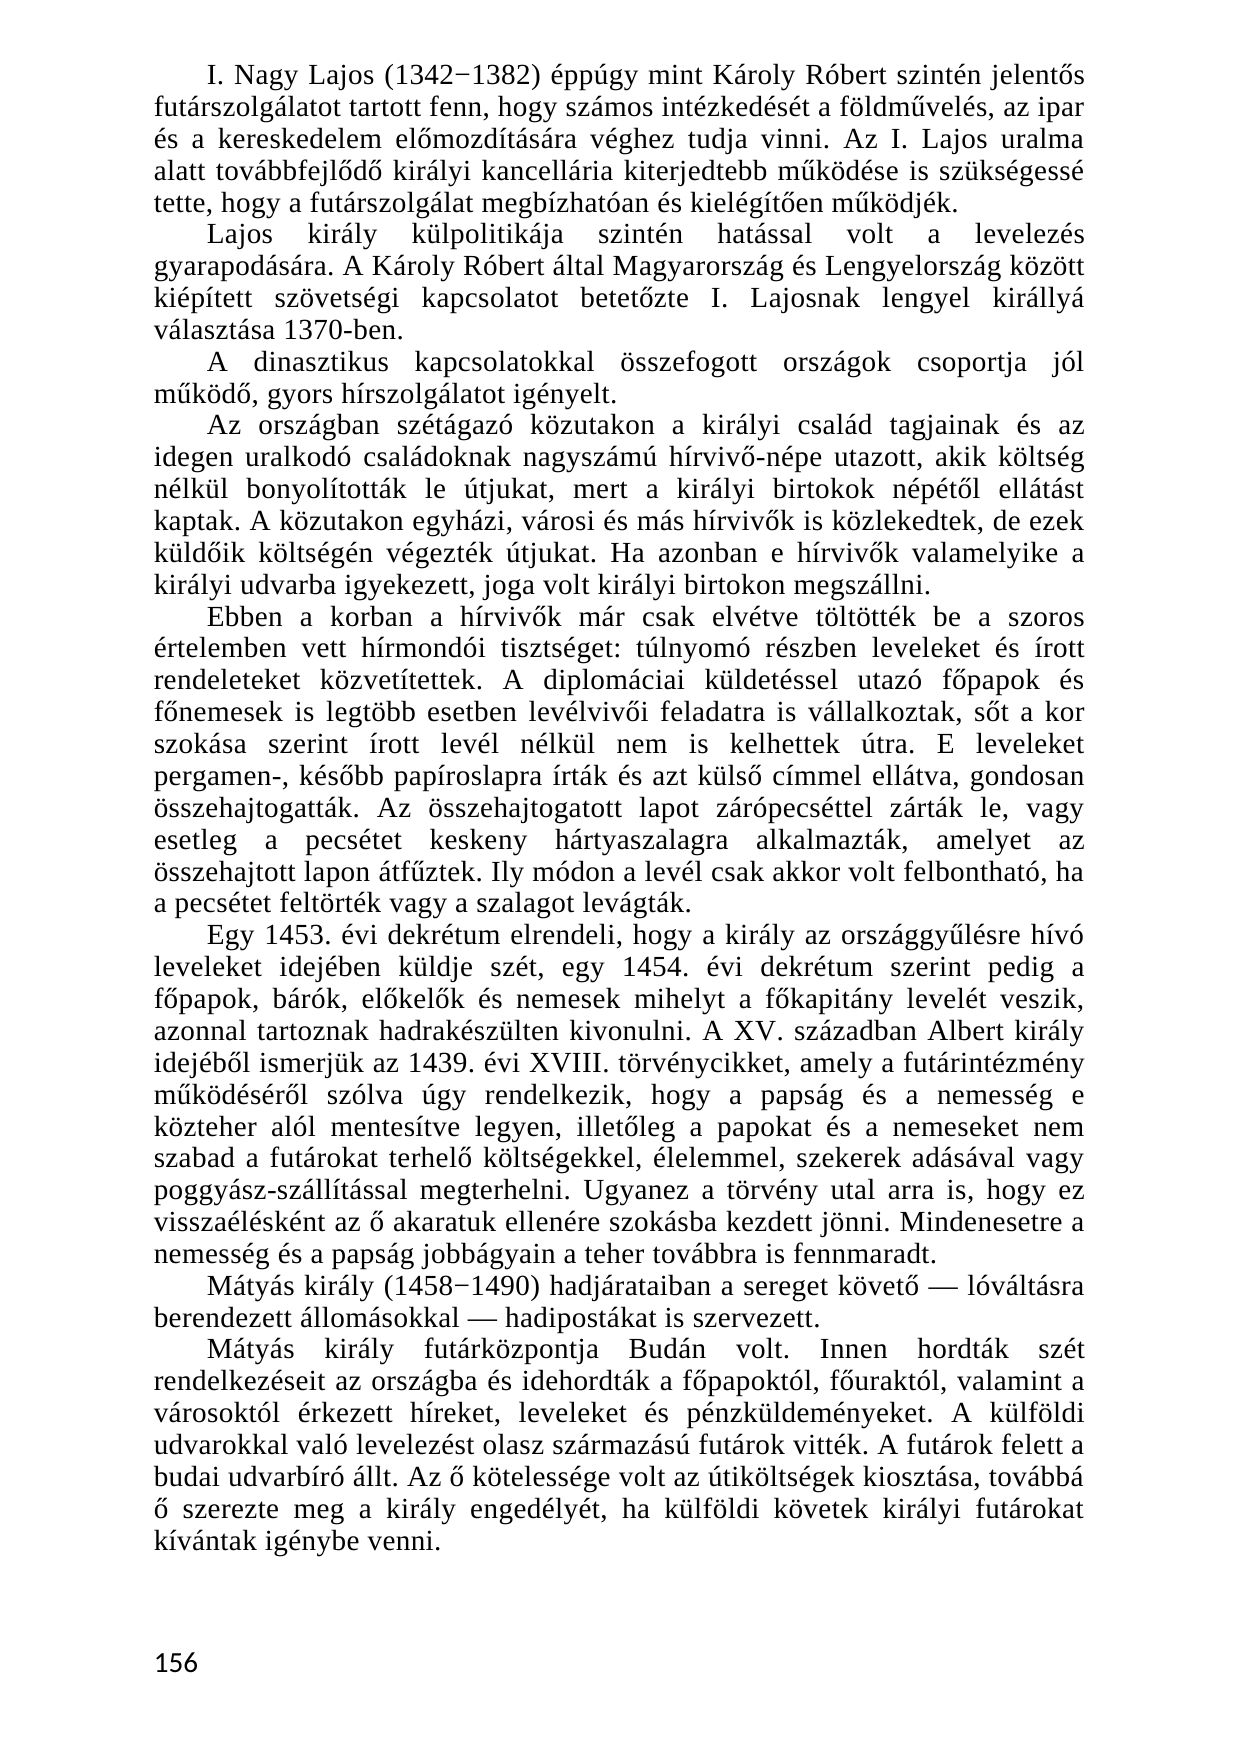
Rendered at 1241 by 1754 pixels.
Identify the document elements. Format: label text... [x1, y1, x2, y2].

text Mátyás király (1458−1490) hadjárataiban a sereget követő — lóváltásra berendezett állomásokkal — hadipostákat is szervezett. [153, 1270, 1087, 1333]
text Az országban szétágazó közutakon a királyi család tagjainak és az idegen uralkodó családoknak nagyszámú hírvivő-népe utazott, akik költség nélkül bonyolították le útjukat, mert a királyi birtokok népétől ellátást kaptak. A közutakon egyházi, városi és más hírvivők is közlekedtek, de ezek küldőik költségén végezték útjukat. Ha azonban e hírvivők valamelyike a királyi udvarba igyekezett, joga volt királyi birtokon megszállni. [153, 409, 1087, 601]
text Mátyás király futárközpontja Budán volt. Innen hordták szét rendelkezéseit az országba és idehordták a főpapoktól, főuraktól, valamint a városoktól érkezett híreket, leveleket és pénzküldeményeket. A külföldi udvarokkal való levelezést olasz származású futárok vitték. A futárok felett a budai udvarbíró állt. Az ő kötelessége volt az útiköltségek kiosztása, továbbá ő szerezte meg a király engedélyét, ha külföldi követek királyi futárokat kívántak igénybe venni. [153, 1333, 1087, 1556]
text A dinasztikus kapcsolatokkal összefogott országok csoportja jól működő, gyors hírszolgálatot igényelt. [153, 346, 1087, 409]
text Egy 1453. évi dekrétum elrendeli, hogy a király az országgyűlésre hívó leveleket idejében küldje szét, egy 1454. évi dekrétum szerint pedig a főpapok, bárók, előkelők és nemesek mihelyt a főkapitány levelét veszik, azonnal tartoznak hadrakészülten kivonulni. A XV. században Albert király idejéből ismerjük az 1439. évi XVIII. törvénycikket, amely a futárintézmény működéséről szólva úgy rendelkezik, hogy a papság és a nemesség e közteher alól mentesítve legyen, illetőleg a papokat és a nemeseket nem szabad a futárokat terhelő költségekkel, élelemmel, szekerek adásával vagy poggyász-szállítással megterhelni. Ugyanez a törvény utal arra is, hogy ez visszaélésként az ő akaratuk ellenére szokásba kezdett jönni. Mindenesetre a nemesség és a papság jobbágyain a teher továbbra is fennmaradt. [153, 919, 1087, 1270]
text Ebben a korban a hírvivők már csak elvétve töltötték be a szoros értelemben vett hírmondói tisztséget: túlnyomó részben leveleket és írott rendeleteket közvetítettek. A diplomáciai küldetéssel utazó főpapok és főnemesek is legtöbb esetben levélvivői feladatra is vállalkoztak, sőt a kor szokása szerint írott levél nélkül nem is kelhettek útra. E leveleket pergamen-, később papíroslapra írták és azt külső címmel ellátva, gondosan összehajtogatták. Az összehajtogatott lapot zárópecséttel zárták le, vagy esetleg a pecsétet keskeny hártyaszalagra alkalmazták, amelyet az összehajtott lapon átfűztek. Ily módon a levél csak akkor volt felbontható, ha a pecsétet feltörték vagy a szalagot levágták. [153, 601, 1087, 919]
text Lajos király külpolitikája szintén hatással volt a levelezés gyarapodására. A Károly Róbert által Magyarország és Lengyelország között kiépített szövetségi kapcsolatot betetőzte I. Lajosnak lengyel királlyá választása 1370-ben. [153, 218, 1087, 346]
text I. Nagy Lajos (1342−1382) éppúgy mint Károly Róbert szintén jelentős futárszolgálatot tartott fenn, hogy számos intézkedését a földművelés, az ipar és a kereskedelem előmozdítására véghez tudja vinni. Az I. Lajos uralma alatt továbbfejlődő királyi kancellária kiterjedtebb működése is szükségessé tette, hogy a futárszolgálat megbízhatóan és kielégítően működjék. [153, 59, 1087, 218]
